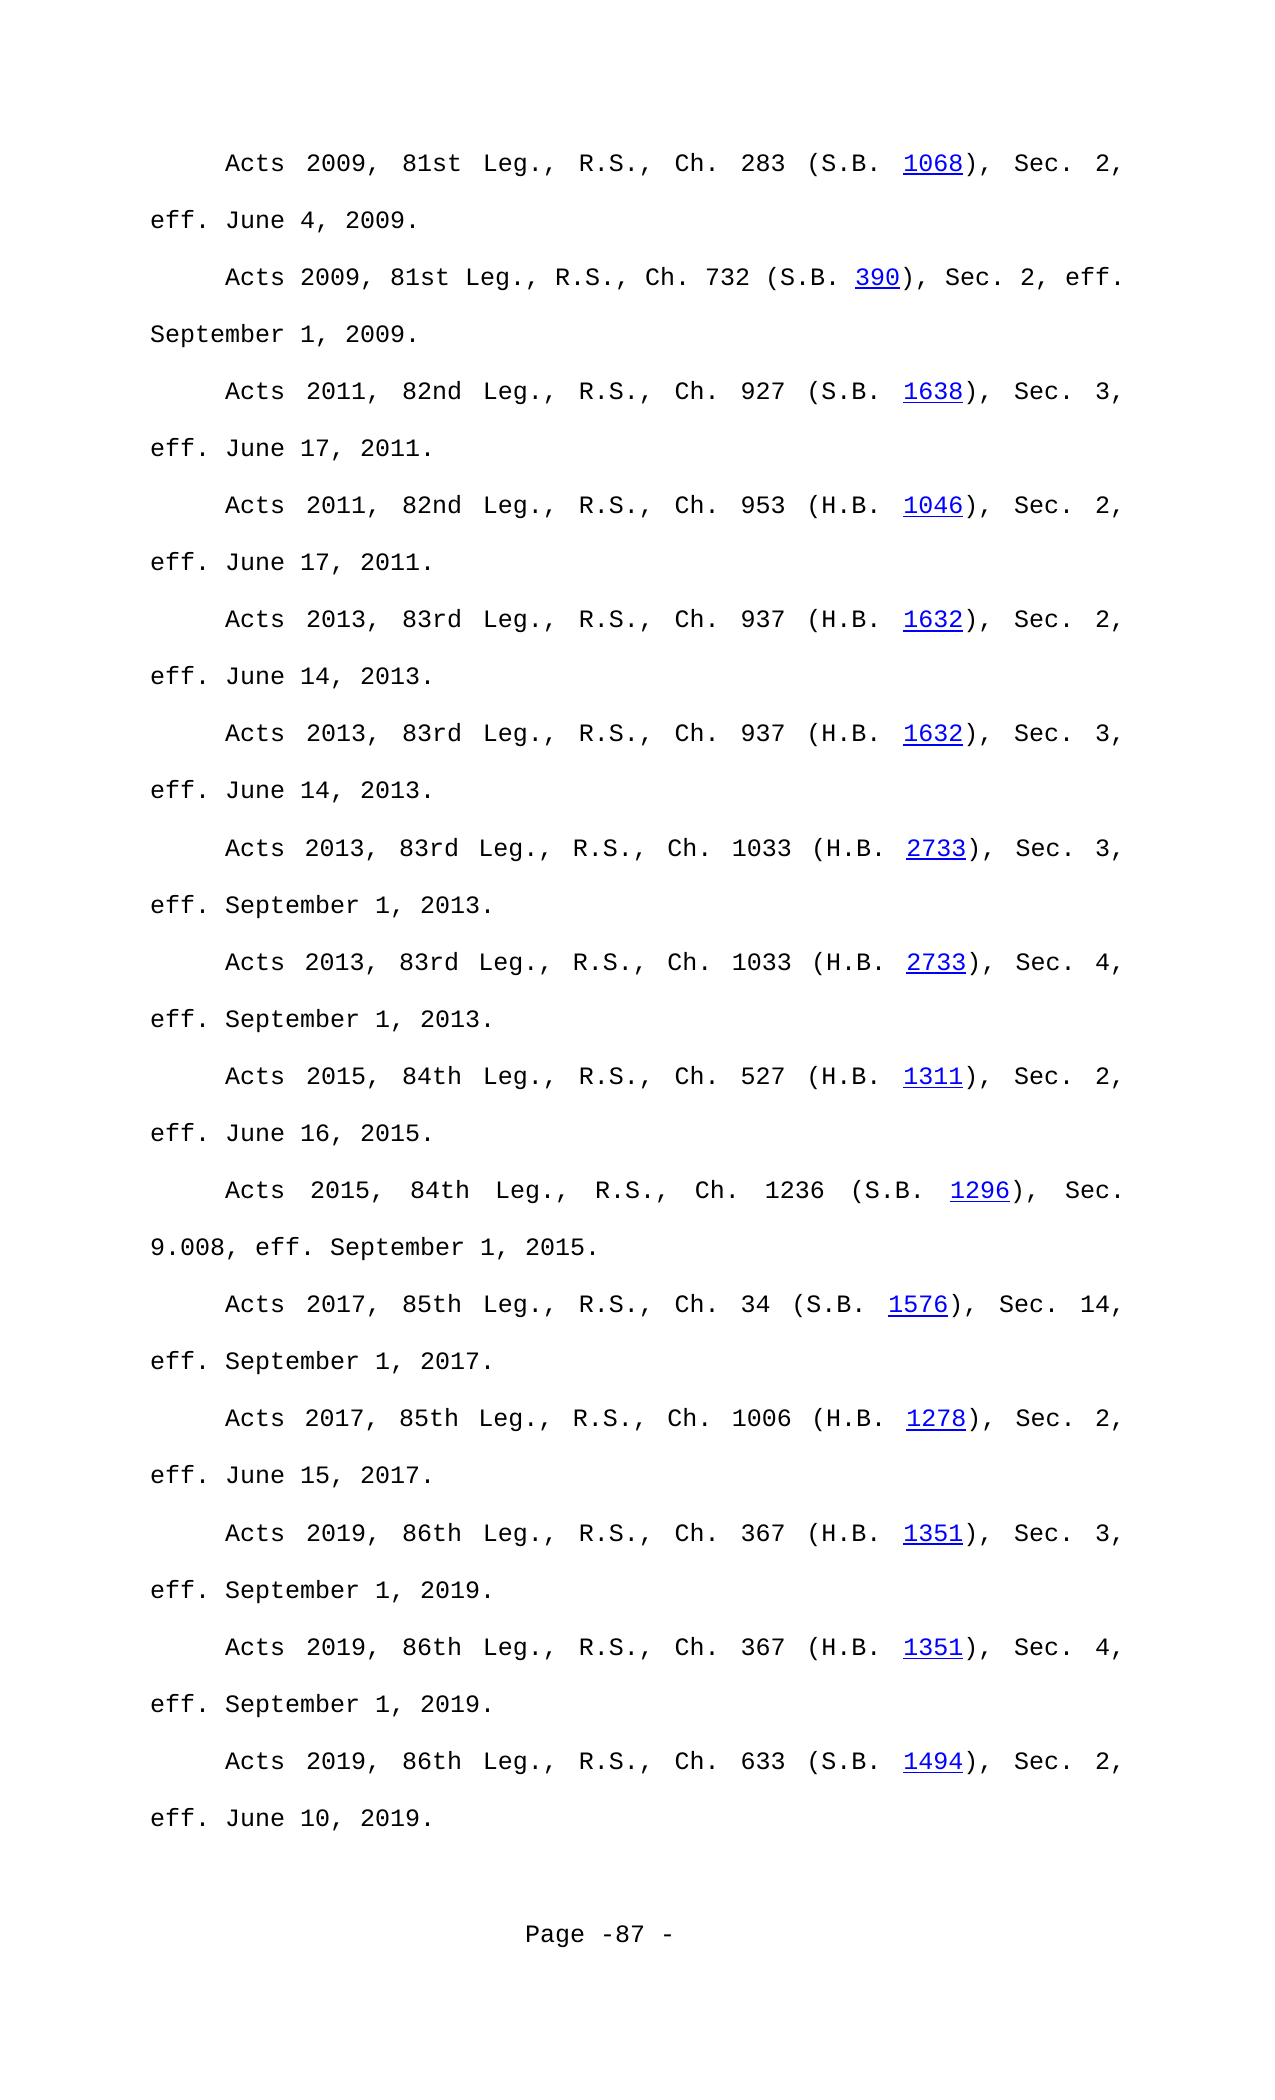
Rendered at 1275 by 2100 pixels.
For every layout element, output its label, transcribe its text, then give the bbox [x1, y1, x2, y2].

text Acts 2011, 82nd Leg., R.S., Ch. 953 (H.B. 1046), Sec. 2, eff. June 17, 2011. [150, 492, 1125, 578]
text Acts 2017, 85th Leg., R.S., Ch. 1006 (H.B. 1278), Sec. 2, eff. June 15, 2017. [150, 1406, 1125, 1491]
text Acts 2011, 82nd Leg., R.S., Ch. 927 (S.B. 1638), Sec. 3, eff. June 17, 2011. [150, 378, 1125, 464]
text Acts 2009, 81st Leg., R.S., Ch. 283 (S.B. 1068), Sec. 2, eff. June 4, 2009. [150, 150, 1125, 236]
text Acts 2009, 81st Leg., R.S., Ch. 732 (S.B. 390), Sec. 2, eff. September 1, 2009. [150, 264, 1125, 350]
text Acts 2013, 83rd Leg., R.S., Ch. 937 (H.B. 1632), Sec. 2, eff. June 14, 2013. [150, 607, 1125, 692]
text Acts 2019, 86th Leg., R.S., Ch. 633 (S.B. 1494), Sec. 2, eff. June 10, 2019. [150, 1748, 1125, 1834]
text Acts 2013, 83rd Leg., R.S., Ch. 937 (H.B. 1632), Sec. 3, eff. June 14, 2013. [150, 721, 1125, 806]
text Acts 2013, 83rd Leg., R.S., Ch. 1033 (H.B. 2733), Sec. 3, eff. September 1, 2013. [150, 835, 1125, 921]
text Acts 2015, 84th Leg., R.S., Ch. 527 (H.B. 1311), Sec. 2, eff. June 16, 2015. [150, 1063, 1125, 1149]
text Acts 2015, 84th Leg., R.S., Ch. 1236 (S.B. 1296), Sec. 9.008, eff. September 1, 2015. [150, 1177, 1125, 1263]
text Acts 2017, 85th Leg., R.S., Ch. 34 (S.B. 1576), Sec. 14, eff. September 1, 2017. [150, 1292, 1125, 1377]
text Acts 2013, 83rd Leg., R.S., Ch. 1033 (H.B. 2733), Sec. 4, eff. September 1, 2013. [150, 949, 1125, 1035]
text Acts 2019, 86th Leg., R.S., Ch. 367 (H.B. 1351), Sec. 4, eff. September 1, 2019. [150, 1634, 1125, 1720]
text Acts 2019, 86th Leg., R.S., Ch. 367 (H.B. 1351), Sec. 3, eff. September 1, 2019. [150, 1520, 1125, 1606]
